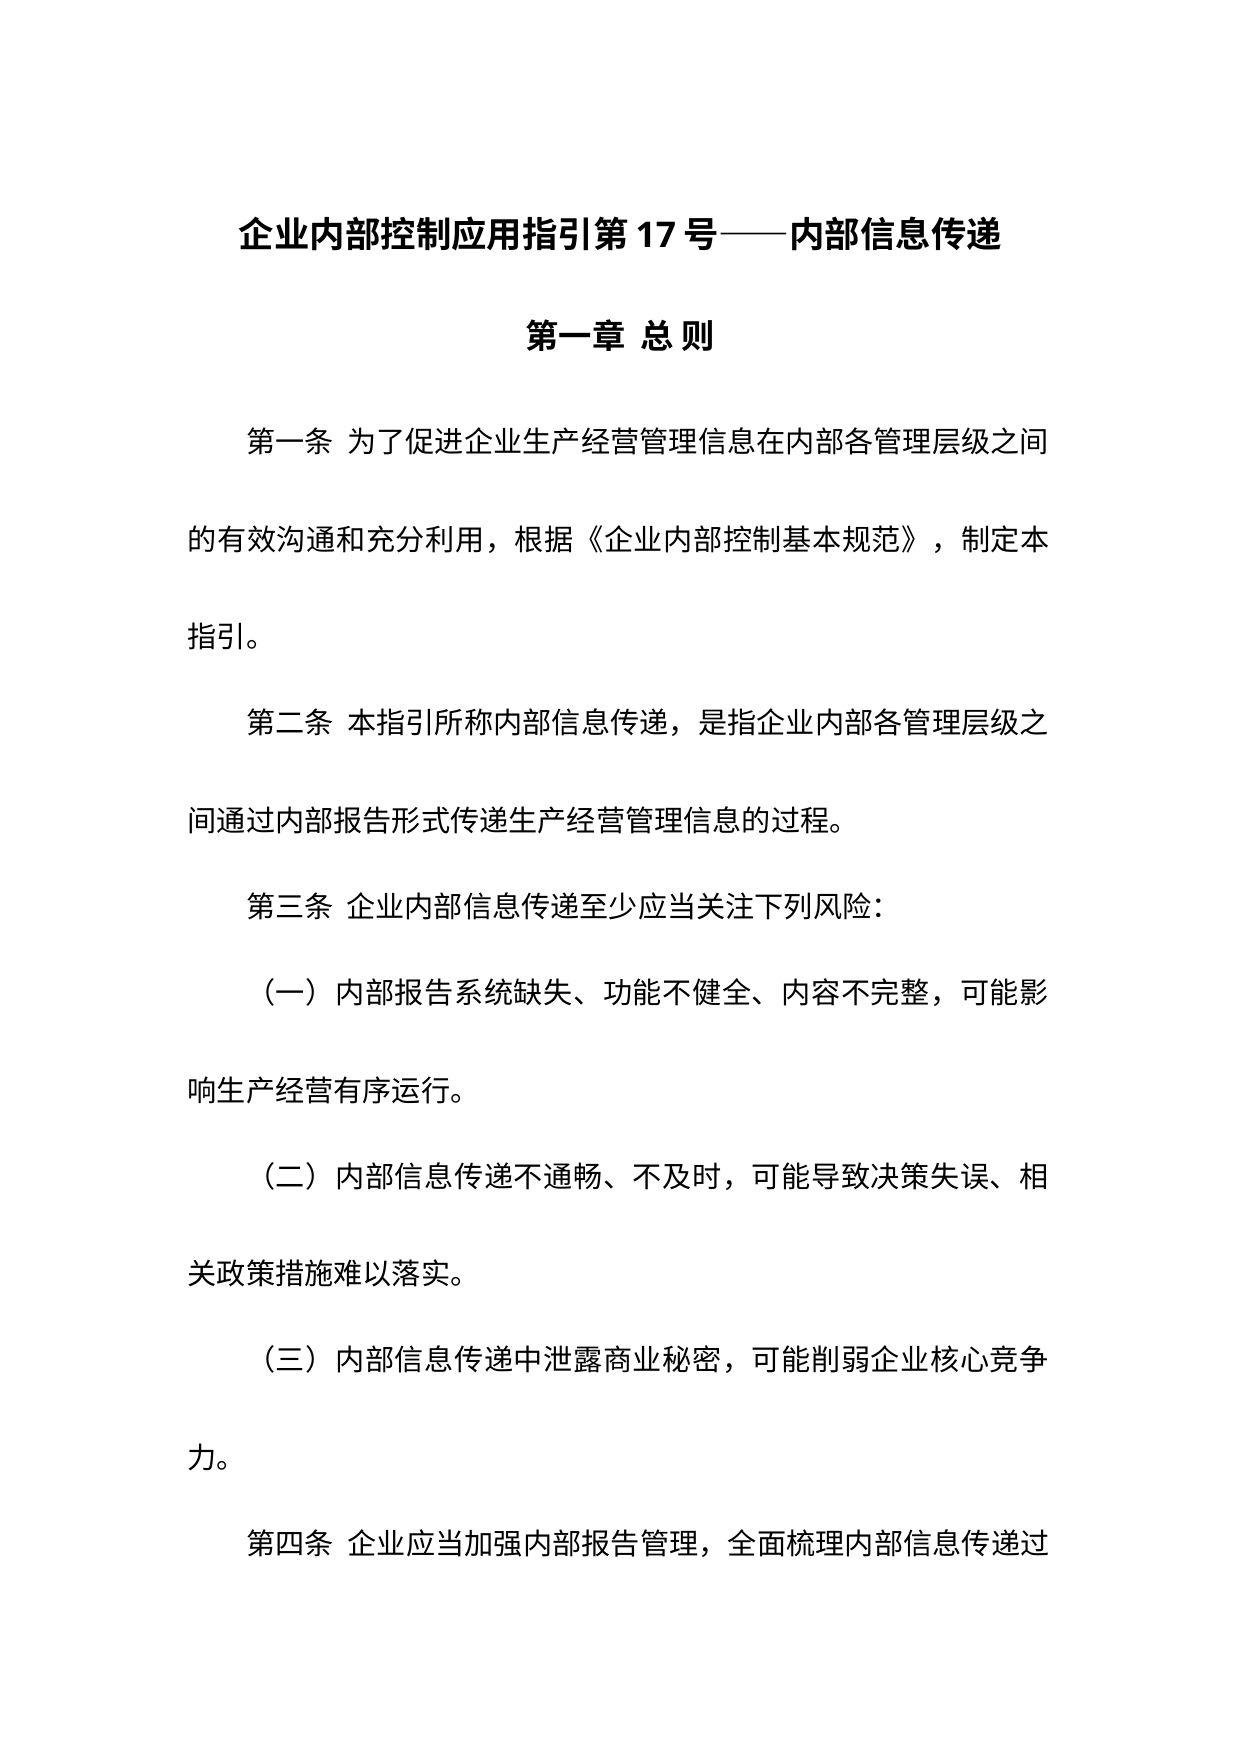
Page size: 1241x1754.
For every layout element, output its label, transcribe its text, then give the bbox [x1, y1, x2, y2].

text 第二条 本指引所称内部信息传递，是指企业内部各管理层级之间通过内部报告形式传递生产经营管理信息的过程。 [187, 688, 1052, 851]
text （二）内部信息传递不通畅、不及时，可能导致决策失误、相关政策措施难以落实。 [187, 1142, 1052, 1304]
text （三）内部信息传递中泄露商业秘密，可能削弱企业核心竞争力。 [187, 1326, 1052, 1488]
text 第一条 为了促进企业生产经营管理信息在内部各管理层级之间的有效沟通和充分利用，根据《企业内部控制基本规范》，制定本指引。 [187, 407, 1052, 667]
text 第一章 总 则 [187, 302, 1053, 367]
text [187, 1509, 1052, 1574]
subtitle 企业内部控制应用指引第17号——内部信息传递 [187, 199, 1053, 264]
text 第三条 企业内部信息传递至少应当关注下列风险： [187, 872, 1053, 937]
text （一）内部报告系统缺失、功能不健全、内容不完整，可能影响生产经营有序运行。 [187, 958, 1052, 1121]
